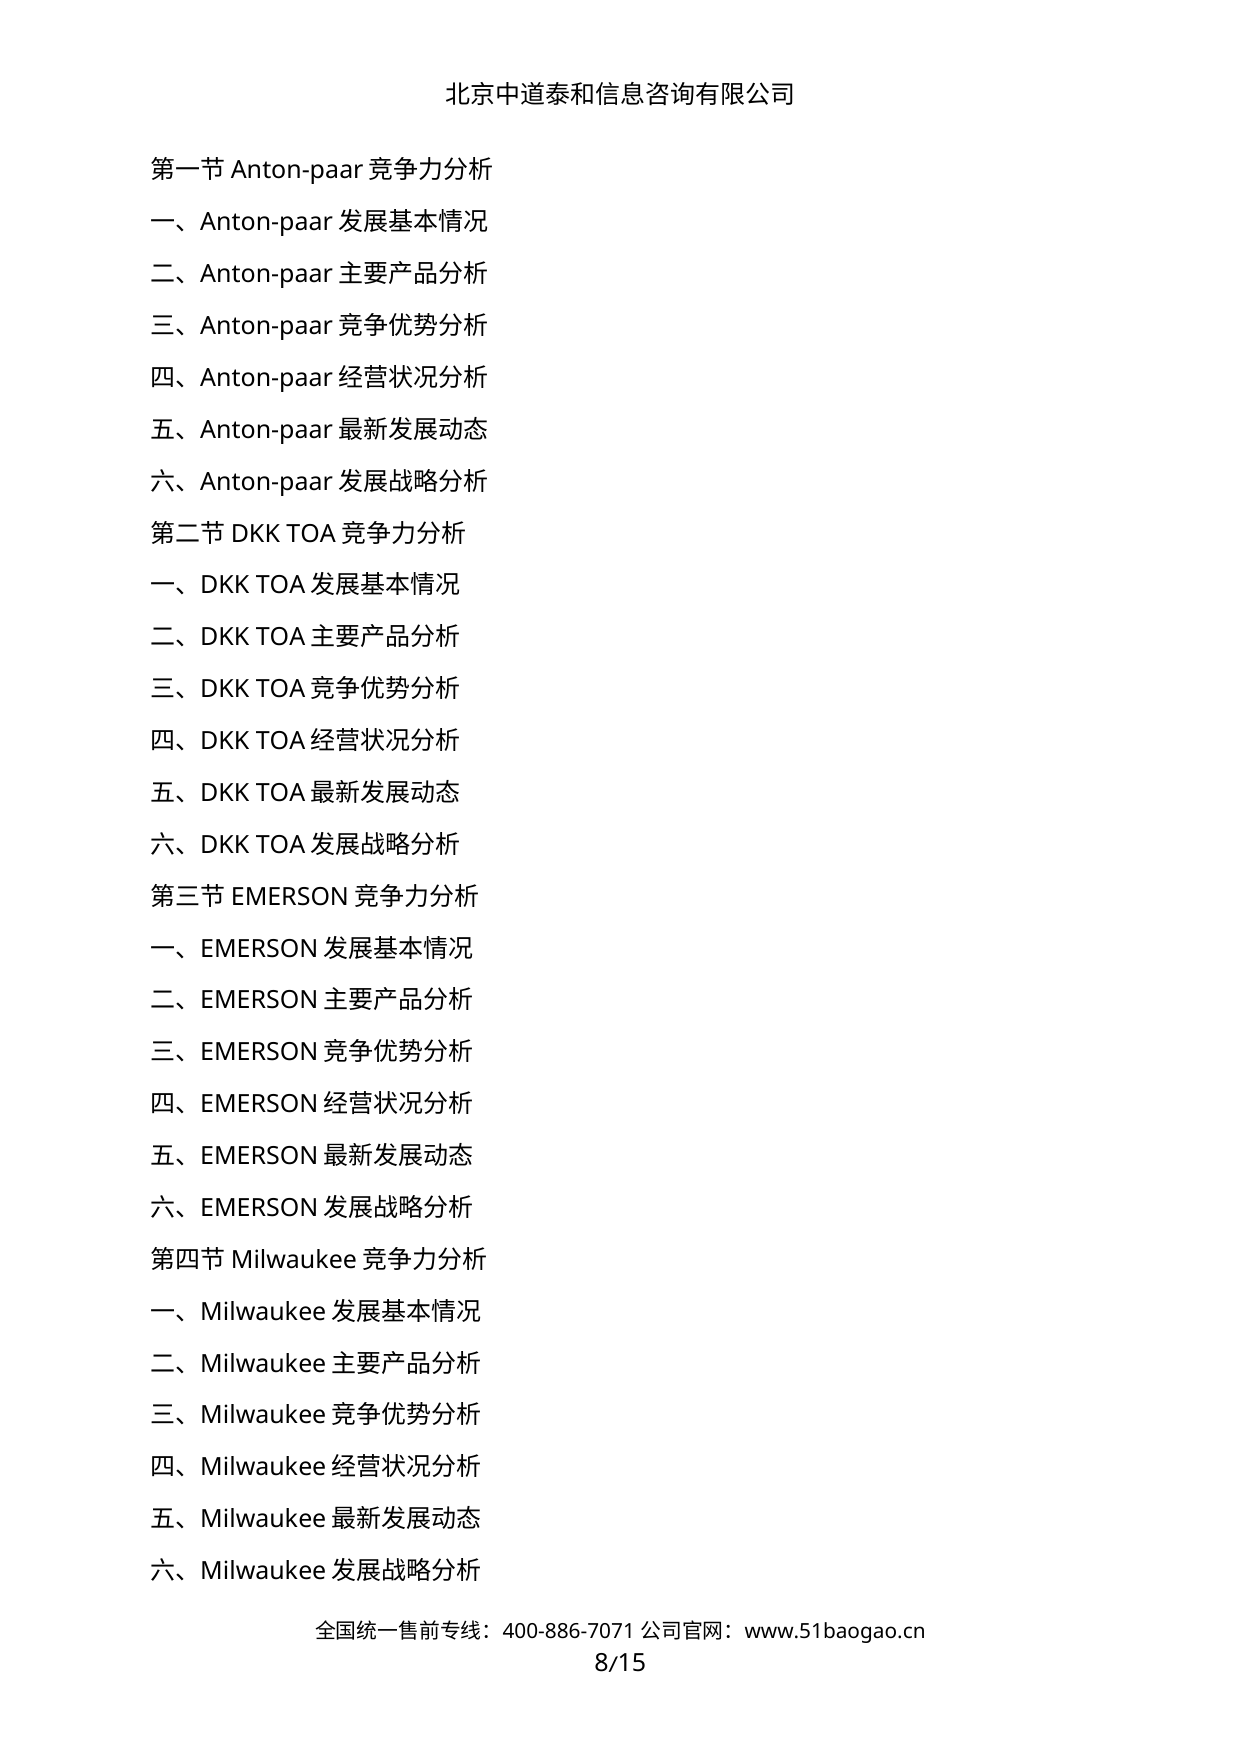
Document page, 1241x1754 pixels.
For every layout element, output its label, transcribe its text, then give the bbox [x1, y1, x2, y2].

text 三、Anton-paar竞争优势分析 [150, 306, 1090, 342]
text 四、DKK TOA经营状况分析 [150, 721, 1090, 757]
text 第一节 Anton-paar竞争力分析 [150, 150, 1090, 186]
text 第四节 Milwaukee竞争力分析 [150, 1239, 1090, 1276]
text 第二节 DKK TOA竞争力分析 [150, 513, 1090, 549]
text 二、Anton-paar主要产品分析 [150, 254, 1090, 290]
text 四、Anton-paar经营状况分析 [150, 357, 1090, 394]
text 六、DKK TOA发展战略分析 [150, 824, 1090, 861]
text 二、EMERSON主要产品分析 [150, 980, 1090, 1016]
text 二、Milwaukee主要产品分析 [150, 1343, 1090, 1379]
text 四、EMERSON经营状况分析 [150, 1084, 1090, 1120]
text 三、Milwaukee竞争优势分析 [150, 1395, 1090, 1431]
text 第三节 EMERSON竞争力分析 [150, 876, 1090, 912]
text 五、DKK TOA最新发展动态 [150, 772, 1090, 809]
text 六、EMERSON发展战略分析 [150, 1187, 1090, 1224]
text 五、Milwaukee最新发展动态 [150, 1499, 1090, 1535]
text 五、EMERSON最新发展动态 [150, 1136, 1090, 1172]
text 六、Milwaukee发展战略分析 [150, 1551, 1090, 1587]
text 四、Milwaukee经营状况分析 [150, 1447, 1090, 1483]
text 三、DKK TOA竞争优势分析 [150, 669, 1090, 705]
text 六、Anton-paar发展战略分析 [150, 461, 1090, 497]
text 一、DKK TOA发展基本情况 [150, 565, 1090, 601]
text 三、EMERSON竞争优势分析 [150, 1032, 1090, 1068]
text 一、EMERSON发展基本情况 [150, 928, 1090, 964]
text 一、Milwaukee发展基本情况 [150, 1291, 1090, 1327]
text 二、DKK TOA主要产品分析 [150, 617, 1090, 653]
text 五、Anton-paar最新发展动态 [150, 409, 1090, 446]
text 一、Anton-paar发展基本情况 [150, 202, 1090, 238]
